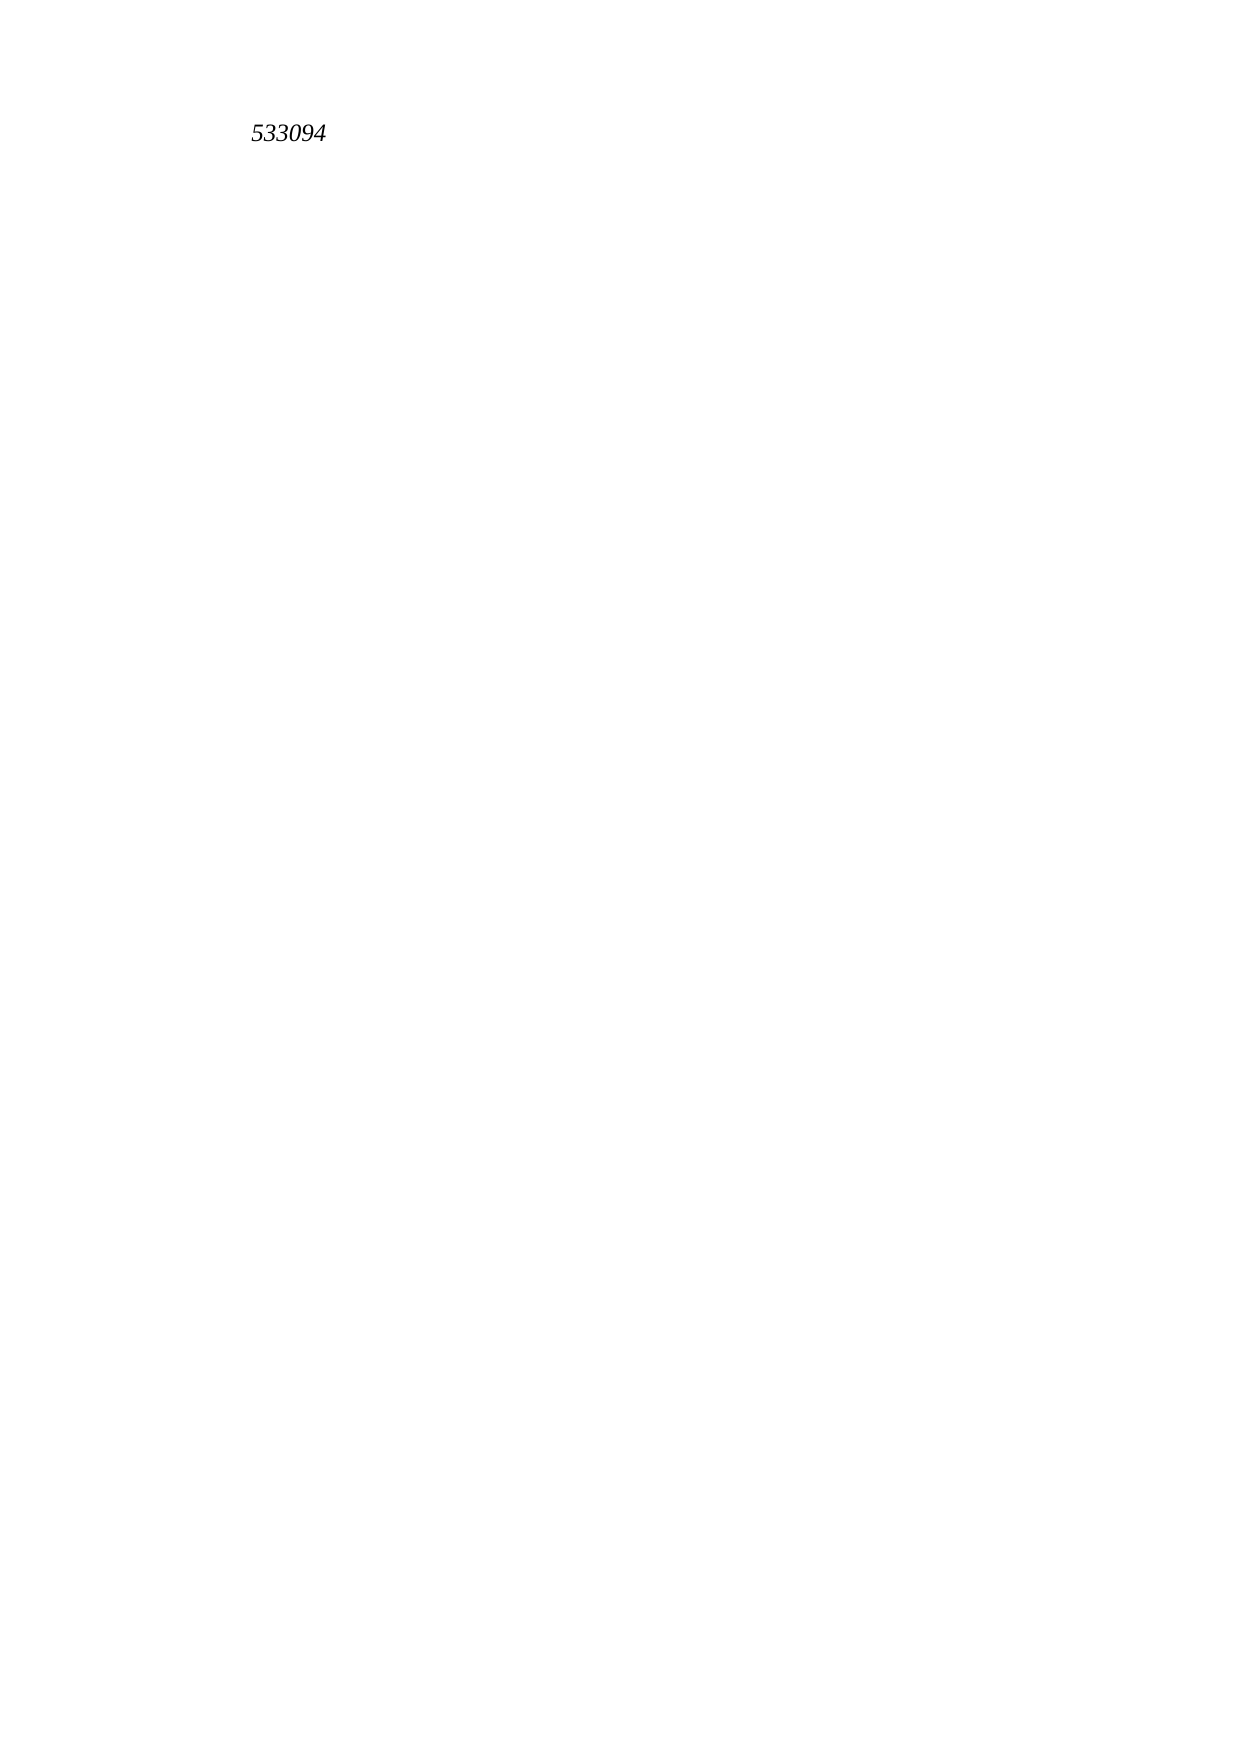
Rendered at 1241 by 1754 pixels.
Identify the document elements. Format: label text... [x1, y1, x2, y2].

text 533094 [251, 118, 1152, 147]
